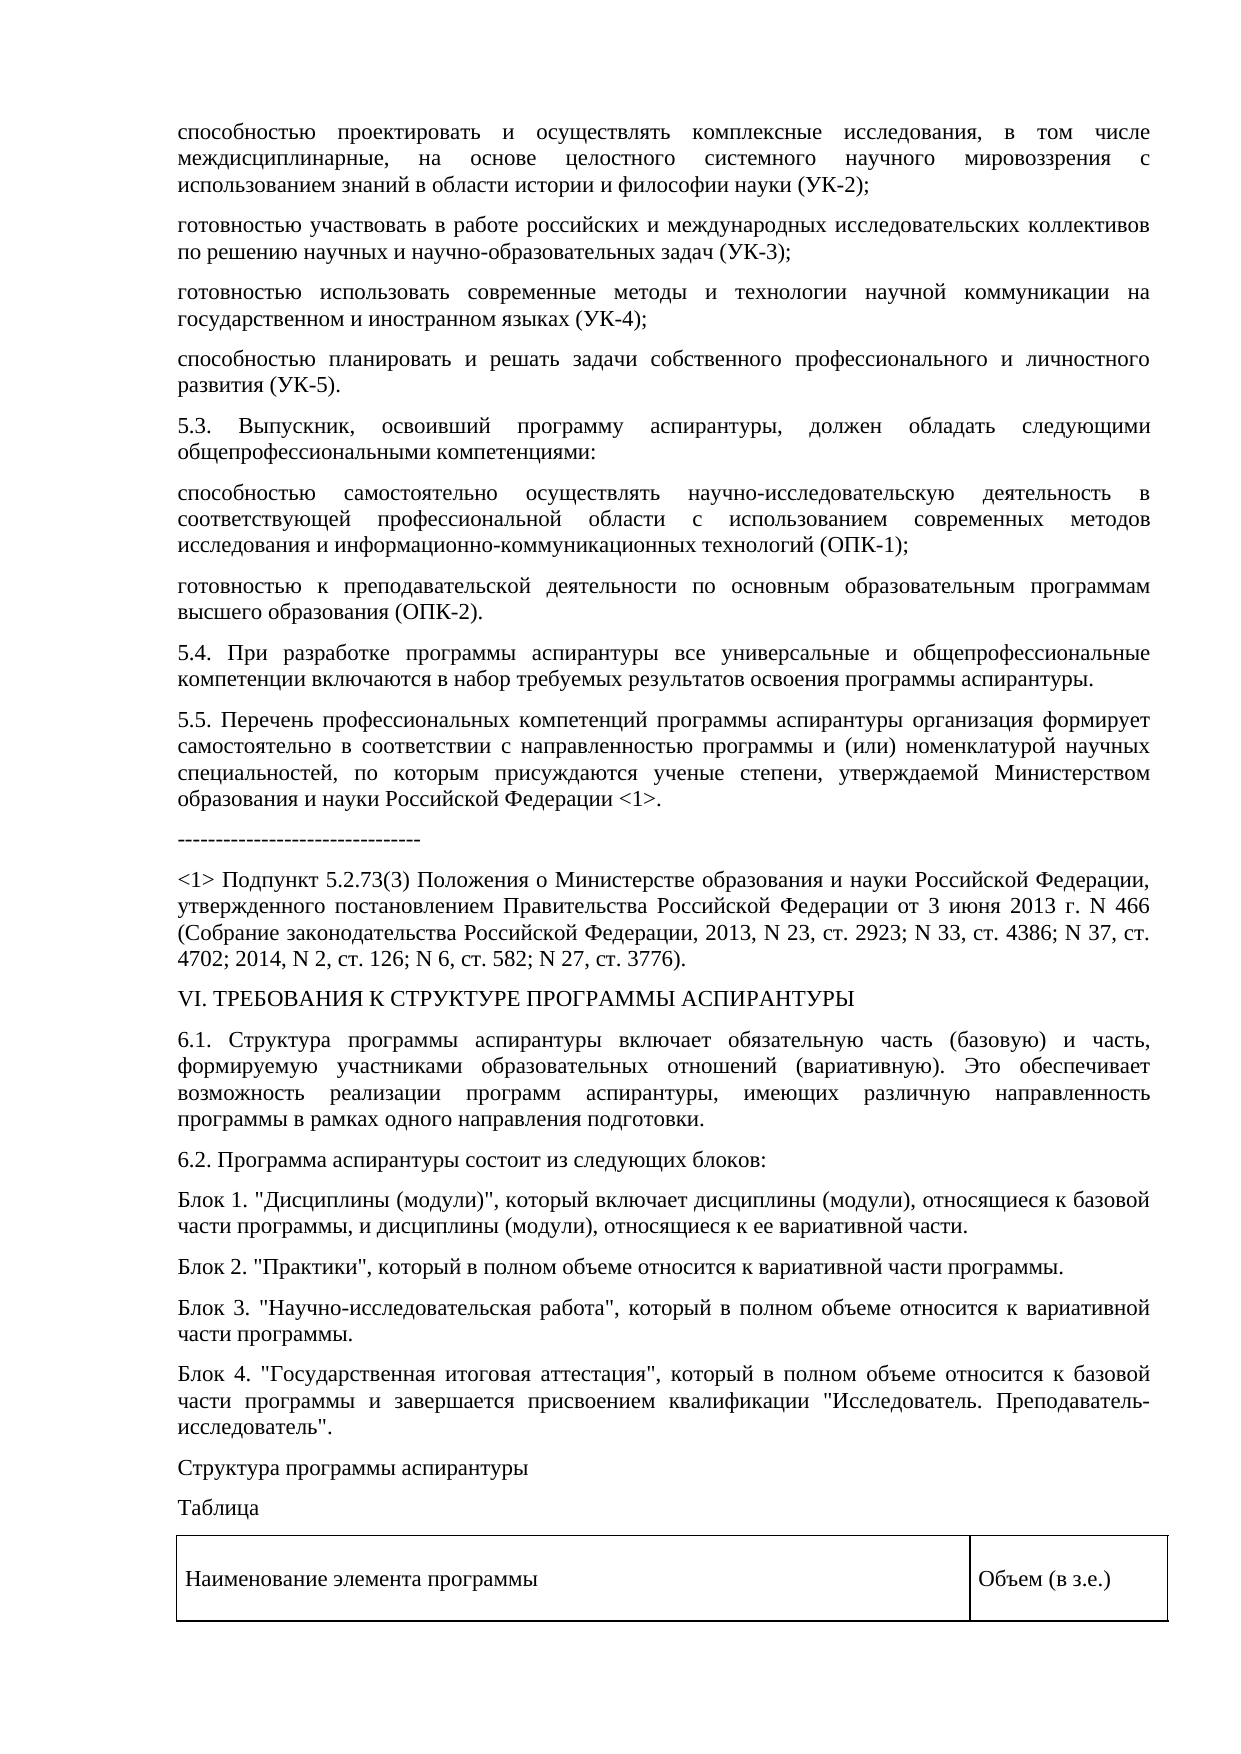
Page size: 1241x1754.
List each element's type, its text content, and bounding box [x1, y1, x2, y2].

text <1> Подпункт 5.2.73(3) Положения о Министерстве образования и науки Российской Федерации, утвержденного постановлением Правительства Российской Федерации от 3 июня 2013 г. N 466 (Собрание законодательства Российской Федерации, 2013, N 23, ст. 2923; N 33, ст. 4386; N 37, ст. 4702; 2014, N 2, ст. 126; N 6, ст. 582; N 27, ст. 3776). [177, 866, 1152, 971]
table_header Наименование элемента программы [177, 1536, 969, 1620]
text готовностью использовать современные методы и технологии научной коммуникации на государственном и иностранном языках (УК-4); [177, 278, 1152, 331]
text 5.4. При разработке программы аспирантуры все универсальные и общепрофессиональные компетенции включаются в набор требуемых результатов освоения программы аспирантуры. [177, 639, 1152, 692]
text готовностью к преподавательской деятельности по основным образовательным программам высшего образования (ОПК-2). [177, 572, 1152, 625]
text 5.5. Перечень профессиональных компетенций программы аспирантуры организация формирует самостоятельно в соответствии с направленностью программы и (или) номенклатурой научных специальностей, по которым присуждаются ученые степени, утверждаемой Министерством образования и науки Российской Федерации <1>. [177, 706, 1152, 811]
text 6.1. Структура программы аспирантуры включает обязательную часть (базовую) и часть, формируемую участниками образовательных отношений (вариативную). Это обеспечивает возможность реализации программ аспирантуры, имеющих различную направленность программы в рамках одного направления подготовки. [177, 1026, 1152, 1131]
text 5.3. Выпускник, освоивший программу аспирантуры, должен обладать следующими общепрофессиональными компетенциями: [177, 412, 1152, 465]
text -------------------------------- [177, 825, 1152, 852]
text Блок 4. "Государственная итоговая аттестация", который в полном объеме относится к базовой части программы и завершается присвоением квалификации "Исследователь. Преподаватель-исследователь". [177, 1360, 1152, 1439]
text Блок 3. "Научно-исследовательская работа", который в полном объеме относится к вариативной части программы. [177, 1293, 1152, 1346]
table_header Объем (в з.е.) [971, 1536, 1167, 1620]
text VI. ТРЕБОВАНИЯ К СТРУКТУРЕ ПРОГРАММЫ АСПИРАНТУРЫ [177, 986, 1152, 1012]
text 6.2. Программа аспирантуры состоит из следующих блоков: [177, 1146, 1152, 1172]
text Блок 1. "Дисциплины (модули)", который включает дисциплины (модули), относящиеся к базовой части программы, и дисциплины (модули), относящиеся к ее вариативной части. [177, 1186, 1152, 1239]
text готовностью участвовать в работе российских и международных исследовательских коллективов по решению научных и научно-образовательных задач (УК-3); [177, 211, 1152, 264]
text Таблица [177, 1494, 1152, 1521]
text способностью самостоятельно осуществлять научно-исследовательскую деятельность в соответствующей профессиональной области с использованием современных методов исследования и информационно-коммуникационных технологий (ОПК-1); [177, 479, 1152, 558]
text способностью проектировать и осуществлять комплексные исследования, в том числе междисциплинарные, на основе целостного системного научного мировоззрения с использованием знаний в области истории и философии науки (УК-2); [177, 118, 1152, 197]
text Структура программы аспирантуры [177, 1454, 1152, 1480]
text способностью планировать и решать задачи собственного профессионального и личностного развития (УК-5). [177, 345, 1152, 398]
text Блок 2. "Практики", который в полном объеме относится к вариативной части программы. [177, 1253, 1152, 1279]
